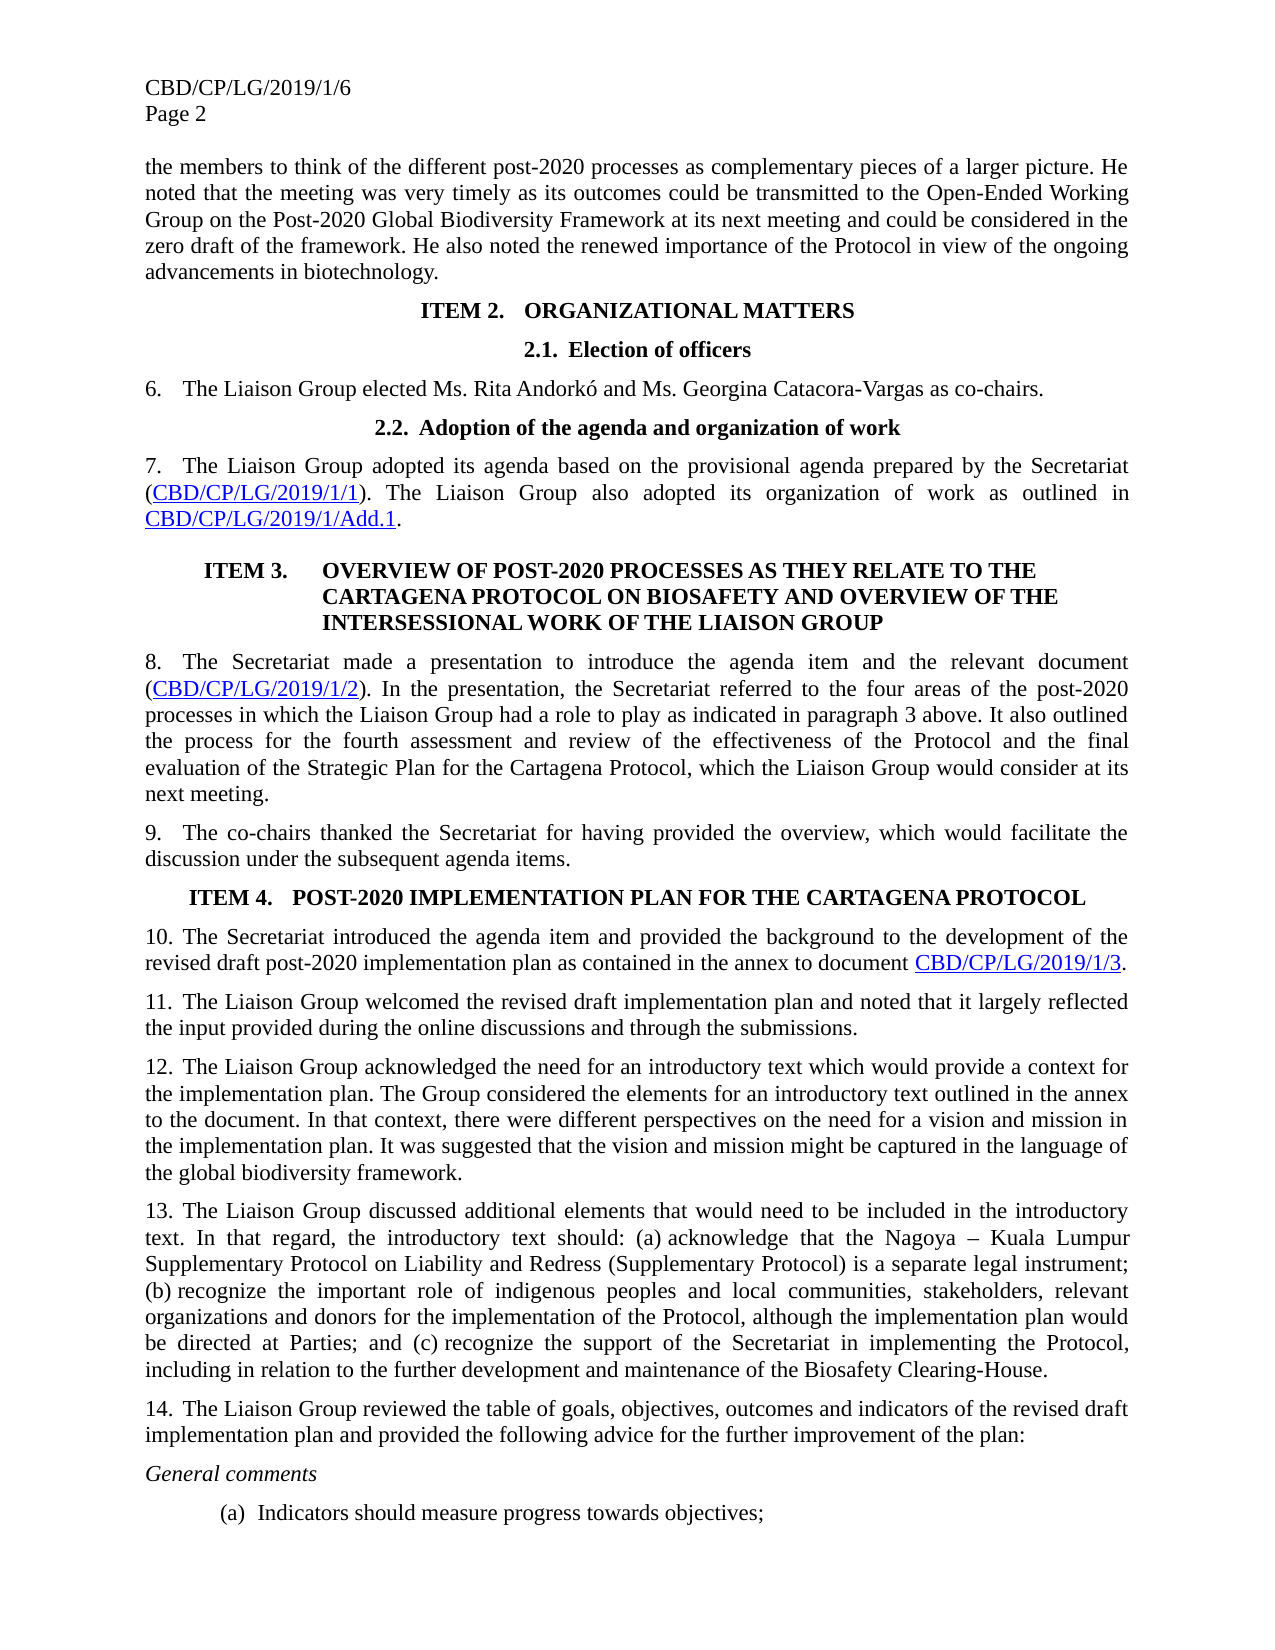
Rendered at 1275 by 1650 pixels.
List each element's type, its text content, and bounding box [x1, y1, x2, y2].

list Indicators should measure progress towards objectives; [145, 1499, 1130, 1525]
list The Secretariat made a presentation to introduce the agenda item and the relevant document (CBD/CP/LG/2019/1/2). In the presentation, the Secretariat referred to the four areas of the post-2020 processes in which the Liaison Group had a role to play as indicated in paragraph 3 above. It also outlined the process for the fourth assessment and review of the effectiveness of the Protocol and the final evaluation of the Strategic Plan for the Cartagena Protocol, which the Liaison Group would consider at its next meeting. [145, 648, 1130, 806]
list The Liaison Group reviewed the table of goals, objectives, outcomes and indicators of the revised draft implementation plan and provided the following advice for the further improvement of the plan: [145, 1394, 1130, 1447]
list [145, 153, 1130, 285]
list The Liaison Group welcomed the revised draft implementation plan and noted that it largely reflected the input provided during the online discussions and through the submissions. [145, 988, 1130, 1041]
list The Secretariat introduced the agenda item and provided the background to the development of the revised draft post-2020 implementation plan as contained in the annex to document CBD/CP/LG/2019/1/3. [145, 923, 1130, 976]
text General comments [145, 1460, 1130, 1486]
subtitle Item 4. Post-2020 implementation plan for the Cartagena Protocol [145, 884, 1130, 910]
list The Liaison Group adopted its agenda based on the provisional agenda prepared by the Secretariat (CBD/CP/LG/2019/1/1). The Liaison Group also adopted its organization of work as outlined in CBD/CP/LG/2019/1/Add.1. [145, 453, 1130, 532]
subtitle Item 3. Overview of post-2020 processes as they relate to the Cartagena Protocol on Biosafety and overview of the intersessional work of the Liaison Group [204, 557, 1130, 636]
subtitle 2.1. Election of officers [145, 336, 1130, 362]
subtitle 2.2. Adoption of the agenda and organization of work [145, 414, 1130, 440]
list The Liaison Group acknowledged the need for an introductory text which would provide a context for the implementation plan. The Group considered the elements for an introductory text outlined in the annex to the document. In that context, there were different perspectives on the need for a vision and mission in the implementation plan. It was suggested that the vision and mission might be captured in the language of the global biodiversity framework. [145, 1053, 1130, 1185]
subtitle Item 2. Organizational matters [145, 297, 1130, 323]
list The co-chairs thanked the Secretariat for having provided the overview, which would facilitate the discussion under the subsequent agenda items. [145, 819, 1130, 872]
list The Liaison Group elected Ms. Rita Andorkó and Ms. Georgina Catacora-Vargas as co-chairs. [145, 375, 1130, 401]
list The Liaison Group discussed additional elements that would need to be included in the introductory text. In that regard, the introductory text should: (a) acknowledge that the Nagoya – Kuala Lumpur Supplementary Protocol on Liability and Redress (Supplementary Protocol) is a separate legal instrument; (b) recognize the important role of indigenous peoples and local communities, stakeholders, relevant organizations and donors for the implementation of the Protocol, although the implementation plan would be directed at Parties; and (c) recognize the support of the Secretariat in implementing the Protocol, including in relation to the further development and maintenance of the Biosafety Clearing-House. [145, 1198, 1130, 1382]
